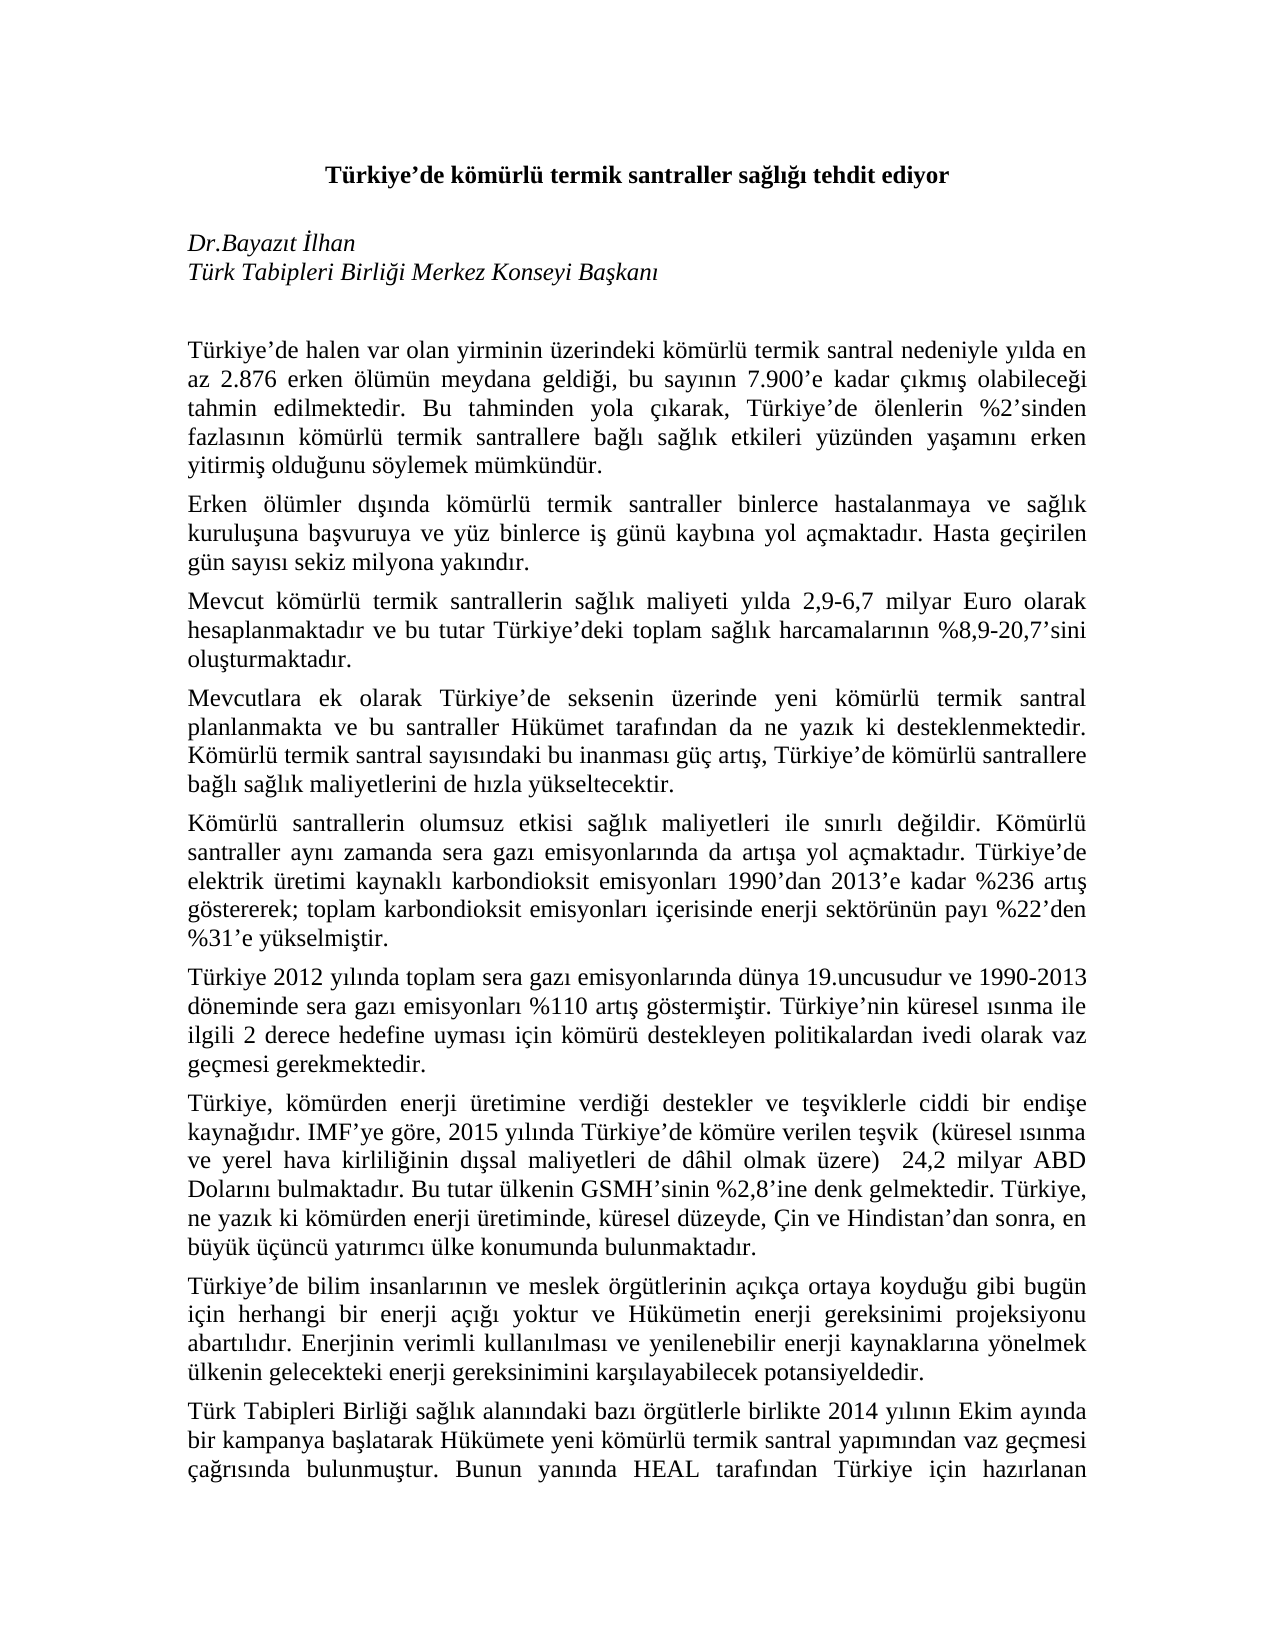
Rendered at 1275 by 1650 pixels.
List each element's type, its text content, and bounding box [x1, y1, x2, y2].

text Türkiye, kömürden enerji üretimine verdiği destekler ve teşviklerle ciddi bir endişe kaynağıdır. IMF’ye göre, 2015 yılında Türkiye’de kömüre verilen teşvik (küresel ısınma ve yerel hava kirliliğinin dışsal maliyetleri de dâhil olmak üzere) 24,2 milyar ABD Dolarını bulmaktadır. Bu tutar ülkenin GSMH’sinin %2,8’ine denk gelmektedir. Türkiye, ne yazık ki kömürden enerji üretiminde, küresel düzeyde, Çin ve Hindistan’dan sonra, en büyük üçüncü yatırımcı ülke konumunda bulunmaktadır. [187, 1088, 1087, 1260]
text Türkiye’de kömürlü termik santraller sağlığı tehdit ediyor [187, 160, 1087, 189]
text Türkiye’de bilim insanlarının ve meslek örgütlerinin açıkça ortaya koyduğu gibi bugün için herhangi bir enerji açığı yoktur ve Hükümetin enerji gereksinimi projeksiyonu abartılıdır. Enerjinin verimli kullanılması ve yenilenebilir enerji kaynaklarına yönelmek ülkenin gelecekteki enerji gereksinimini karşılayabilecek potansiyeldedir. [187, 1271, 1087, 1386]
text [187, 1396, 1087, 1482]
text Erken ölümler dışında kömürlü termik santraller binlerce hastalanmaya ve sağlık kuruluşuna başvuruya ve yüz binlerce iş günü kaybına yol açmaktadır. Hasta geçirilen gün sayısı sekiz milyona yakındır. [187, 489, 1087, 576]
text Kömürlü santrallerin olumsuz etkisi sağlık maliyetleri ile sınırlı değildir. Kömürlü santraller aynı zamanda sera gazı emisyonlarında da artışa yol açmaktadır. Türkiye’de elektrik üretimi kaynaklı karbondioksit emisyonları 1990’dan 2013’e kadar %236 artış göstererek; toplam karbondioksit emisyonları içerisinde enerji sektörünün payı %22’den %31’e yükselmiştir. [187, 808, 1087, 952]
text Türkiye 2012 yılında toplam sera gazı emisyonlarında dünya 19.uncusudur ve 1990-2013 döneminde sera gazı emisyonları %110 artış göstermiştir. Türkiye’nin küresel ısınma ile ilgili 2 derece hedefine uyması için kömürü destekleyen politikalardan ivedi olarak vaz geçmesi gerekmektedir. [187, 962, 1087, 1077]
text Mevcut kömürlü termik santrallerin sağlık maliyeti yılda 2,9-6,7 milyar Euro olarak hesaplanmaktadır ve bu tutar Türkiye’deki toplam sağlık harcamalarının %8,9-20,7’sini oluşturmaktadır. [187, 586, 1087, 672]
text Türk Tabipleri Birliği Merkez Konseyi Başkanı [187, 257, 1087, 286]
text Dr.Bayazıt İlhan [187, 228, 1087, 257]
text Türkiye’de halen var olan yirminin üzerindeki kömürlü termik santral nedeniyle yılda en az 2.876 erken ölümün meydana geldiği, bu sayının 7.900’e kadar çıkmış olabileceği tahmin edilmektedir. Bu tahminden yola çıkarak, Türkiye’de ölenlerin %2’sinden fazlasının kömürlü termik santrallere bağlı sağlık etkileri yüzünden yaşamını erken yitirmiş olduğunu söylemek mümkündür. [187, 335, 1087, 479]
text Mevcutlara ek olarak Türkiye’de seksenin üzerinde yeni kömürlü termik santral planlanmakta ve bu santraller Hükümet tarafından da ne yazık ki desteklenmektedir. Kömürlü termik santral sayısındaki bu inanması güç artış, Türkiye’de kömürlü santrallere bağlı sağlık maliyetlerini de hızla yükseltecektir. [187, 683, 1087, 798]
